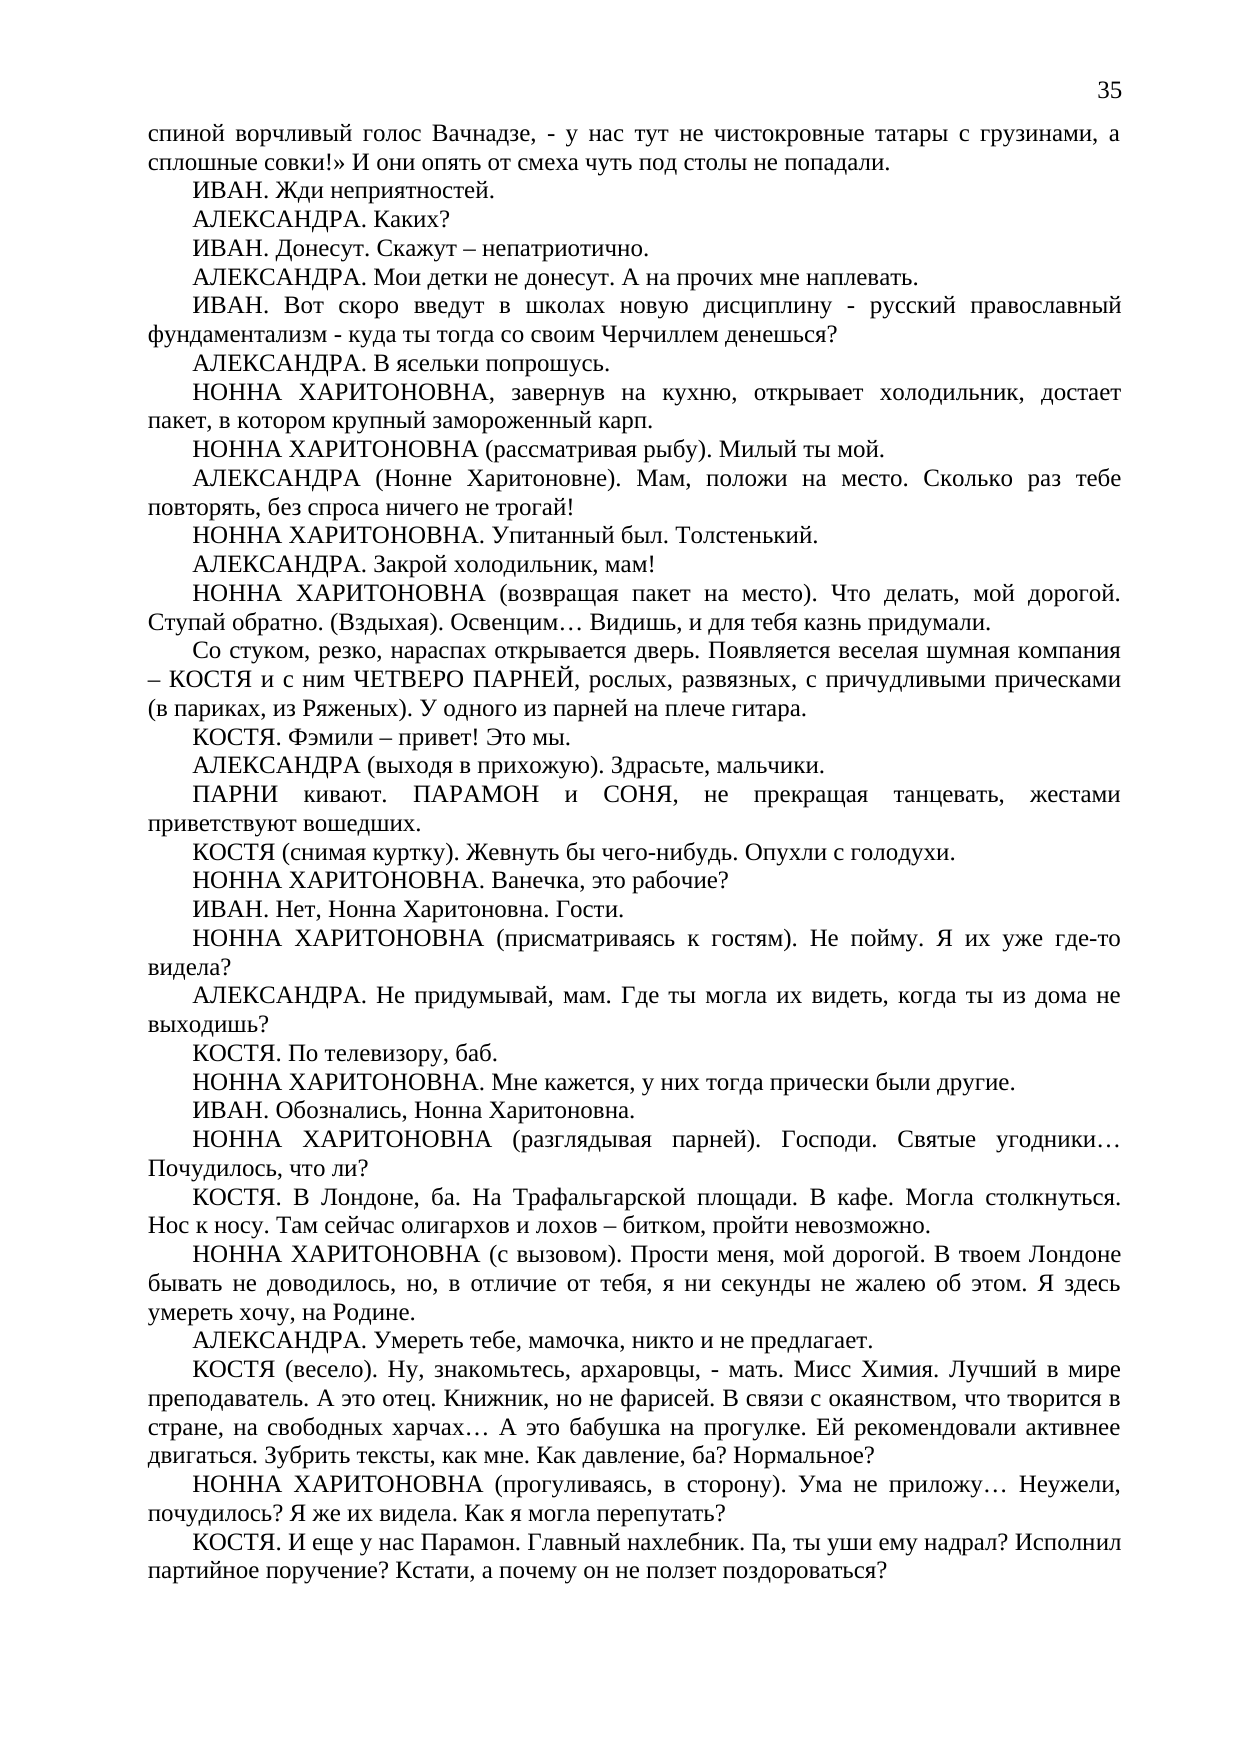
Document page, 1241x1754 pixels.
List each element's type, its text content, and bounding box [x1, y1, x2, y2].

text КОСТЯ. В Лондоне, ба. На Трафальгарской площади. В кафе. Могла столкнуться. Нос к носу. Там сейчас олигархов и лохов – битком, пройти невозможно. [148, 1182, 1122, 1239]
text КОСТЯ (весело). Ну, знакомьтесь, архаровцы, - мать. Мисс Химия. Лучший в мире преподаватель. А это отец. Книжник, но не фарисей. В связи с окаянством, что творится в стране, на свободных харчах… А это бабушка на прогулке. Ей рекомендовали активнее двигаться. Зубрить тексты, как мне. Как давление, ба? Нормальное? [148, 1354, 1122, 1469]
text ИВАН. Нет, Нонна Харитоновна. Гости. [148, 894, 1122, 923]
text НОННА ХАРИТОНОВНА (присматриваясь к гостям). Не пойму. Я их уже где-то видела? [148, 923, 1122, 981]
text АЛЕКСАНДРА (выходя в прихожую). Здрасьте, мальчики. [148, 751, 1122, 779]
text АЛЕКСАНДРА. Умереть тебе, мамочка, никто и не предлагает. [148, 1326, 1122, 1354]
text ИВАН. Донесут. Скажут – непатриотично. [148, 233, 1122, 262]
text АЛЕКСАНДРА. Закрой холодильник, мам! [148, 549, 1122, 578]
text ИВАН. Обознались, Нонна Харитоновна. [148, 1096, 1122, 1124]
text ИВАН. Жди неприятностей. [148, 176, 1122, 204]
text АЛЕКСАНДРА (Нонне Харитоновне). Мам, положи на место. Сколько раз тебе повторять, без спроса ничего не трогай! [148, 463, 1122, 521]
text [148, 118, 1122, 176]
text АЛЕКСАНДРА. В ясельки попрошусь. [148, 348, 1122, 377]
text НОННА ХАРИТОНОВНА. Ванечка, это рабочие? [148, 866, 1122, 894]
text АЛЕКСАНДРА. Каких? [148, 204, 1122, 233]
text КОСТЯ. По телевизору, баб. [148, 1038, 1122, 1067]
text НОННА ХАРИТОНОВНА (рассматривая рыбу). Милый ты мой. [148, 434, 1122, 463]
text Со стуком, резко, нараспах открывается дверь. Появляется веселая шумная компания – КОСТЯ и с ним ЧЕТВЕРО ПАРНЕЙ, рослых, развязных, с причудливыми прическами (в париках, из Ряженых). У одного из парней на плече гитара. [148, 636, 1122, 722]
text КОСТЯ. И еще у нас Парамон. Главный нахлебник. Па, ты уши ему надрал? Исполнил партийное поручение? Кстати, а почему он не ползет поздороваться? [148, 1527, 1122, 1584]
text НОННА ХАРИТОНОВНА (возвращая пакет на место). Что делать, мой дорогой. Ступай обратно. (Вздыхая). Освенцим… Видишь, и для тебя казнь придумали. [148, 578, 1122, 636]
text ИВАН. Вот скоро введут в школах новую дисциплину - русский православный фундаментализм - куда ты тогда со своим Черчиллем денешься? [148, 291, 1122, 348]
text АЛЕКСАНДРА. Не придумывай, мам. Где ты могла их видеть, когда ты из дома не выходишь? [148, 981, 1122, 1038]
text НОННА ХАРИТОНОВНА (с вызовом). Прости меня, мой дорогой. В твоем Лондоне бывать не доводилось, но, в отличие от тебя, я ни секунды не жалею об этом. Я здесь умереть хочу, на Родине. [148, 1239, 1122, 1326]
text НОННА ХАРИТОНОВНА (прогуливаясь, в сторону). Ума не приложу… Неужели, почудилось? Я же их видела. Как я могла перепутать? [148, 1469, 1122, 1527]
text АЛЕКСАНДРА. Мои детки не донесут. А на прочих мне наплевать. [148, 262, 1122, 291]
text НОННА ХАРИТОНОВНА. Мне кажется, у них тогда прически были другие. [148, 1067, 1122, 1096]
text ПАРНИ кивают. ПАРАМОН и СОНЯ, не прекращая танцевать, жестами приветствуют вошедших. [148, 779, 1122, 837]
text КОСТЯ (снимая куртку). Жевнуть бы чего-нибудь. Опухли с голодухи. [148, 837, 1122, 866]
text КОСТЯ. Фэмили – привет! Это мы. [148, 722, 1122, 751]
text НОННА ХАРИТОНОВНА (разглядывая парней). Господи. Святые угодники… Почудилось, что ли? [148, 1124, 1122, 1182]
text НОННА ХАРИТОНОВНА, завернув на кухню, открывает холодильник, достает пакет, в котором крупный замороженный карп. [148, 377, 1122, 434]
text НОННА ХАРИТОНОВНА. Упитанный был. Толстенький. [148, 521, 1122, 549]
